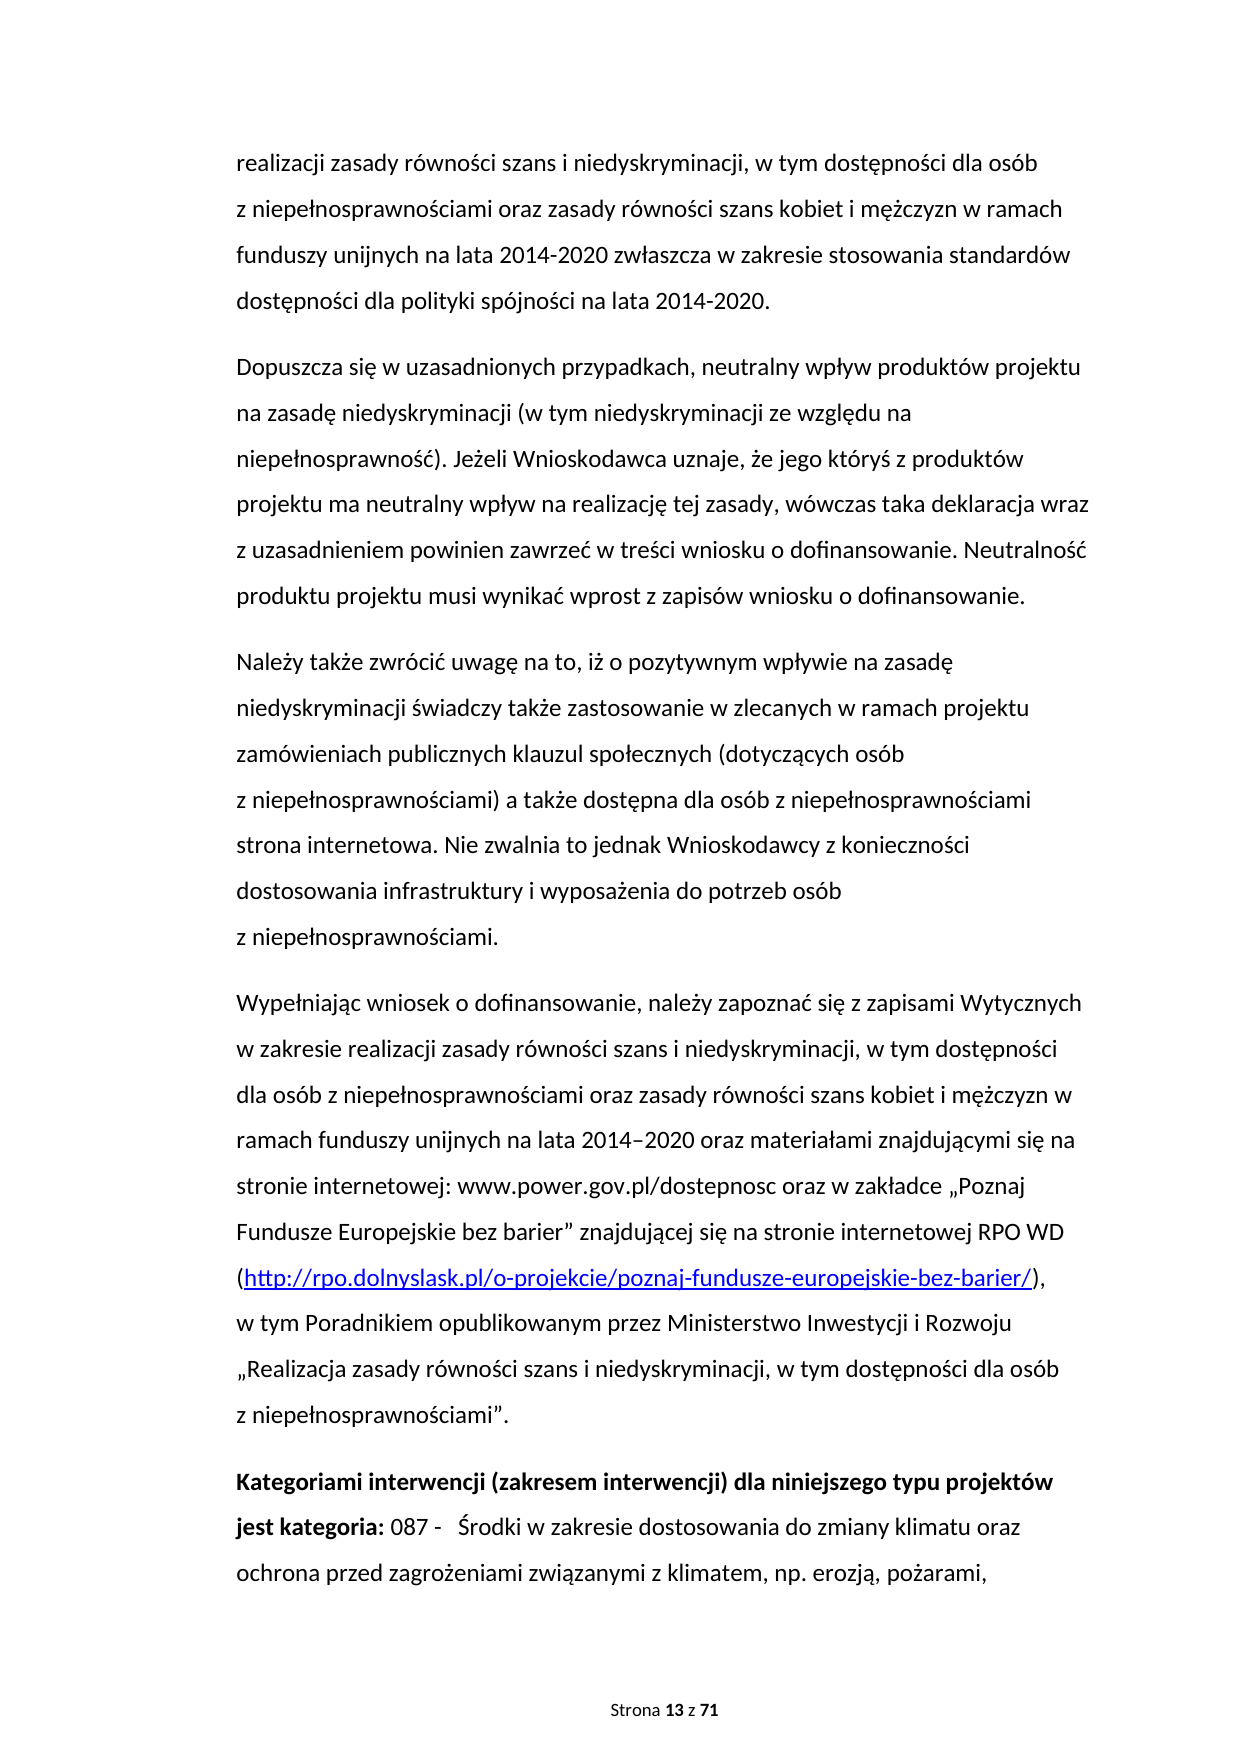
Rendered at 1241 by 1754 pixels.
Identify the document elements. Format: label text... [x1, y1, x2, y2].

text Wypełniając wniosek o dofinansowanie, należy zapoznać się z zapisami Wytycznych w zakresie realizacji zasady równości szans i niedyskryminacji, w tym dostępności dla osób z niepełnosprawnościami oraz zasady równości szans kobiet i mężczyzn w ramach funduszy unijnych na lata 2014–2020 oraz materiałami znajdującymi się na stronie internetowej: www.power.gov.pl/dostepnosc oraz w zakładce „Poznaj Fundusze Europejskie bez barier” znajdującej się na stronie internetowej RPO WD (http://rpo.dolnyslask.pl/o-projekcie/poznaj-fundusze-europejskie-bez-barier/), w tym Poradnikiem opublikowanym przez Ministerstwo Inwestycji i Rozwoju „Realizacja zasady równości szans i niedyskryminacji, w tym dostępności dla osób z niepełnosprawnościami”. [236, 987, 1093, 1429]
text Dopuszcza się w uzasadnionych przypadkach, neutralny wpływ produktów projektu na zasadę niedyskryminacji (w tym niedyskryminacji ze względu na niepełnosprawność). Jeżeli Wnioskodawca uznaje, że jego któryś z produktów projektu ma neutralny wpływ na realizację tej zasady, wówczas taka deklaracja wraz z uzasadnieniem powinien zawrzeć w treści wniosku o dofinansowanie. Neutralność produktu projektu musi wynikać wprost z zapisów wniosku o dofinansowanie. [236, 351, 1093, 611]
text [236, 1466, 1093, 1588]
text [236, 148, 1093, 315]
text Należy także zwrócić uwagę na to, iż o pozytywnym wpływie na zasadę niedyskryminacji świadczy także zastosowanie w zlecanych w ramach projektu zamówieniach publicznych klauzul społecznych (dotyczących osób z niepełnosprawnościami) a także dostępna dla osób z niepełnosprawnościami strona internetowa. Nie zwalnia to jednak Wnioskodawcy z konieczności dostosowania infrastruktury i wyposażenia do potrzeb osób z niepełnosprawnościami. [236, 647, 1093, 951]
